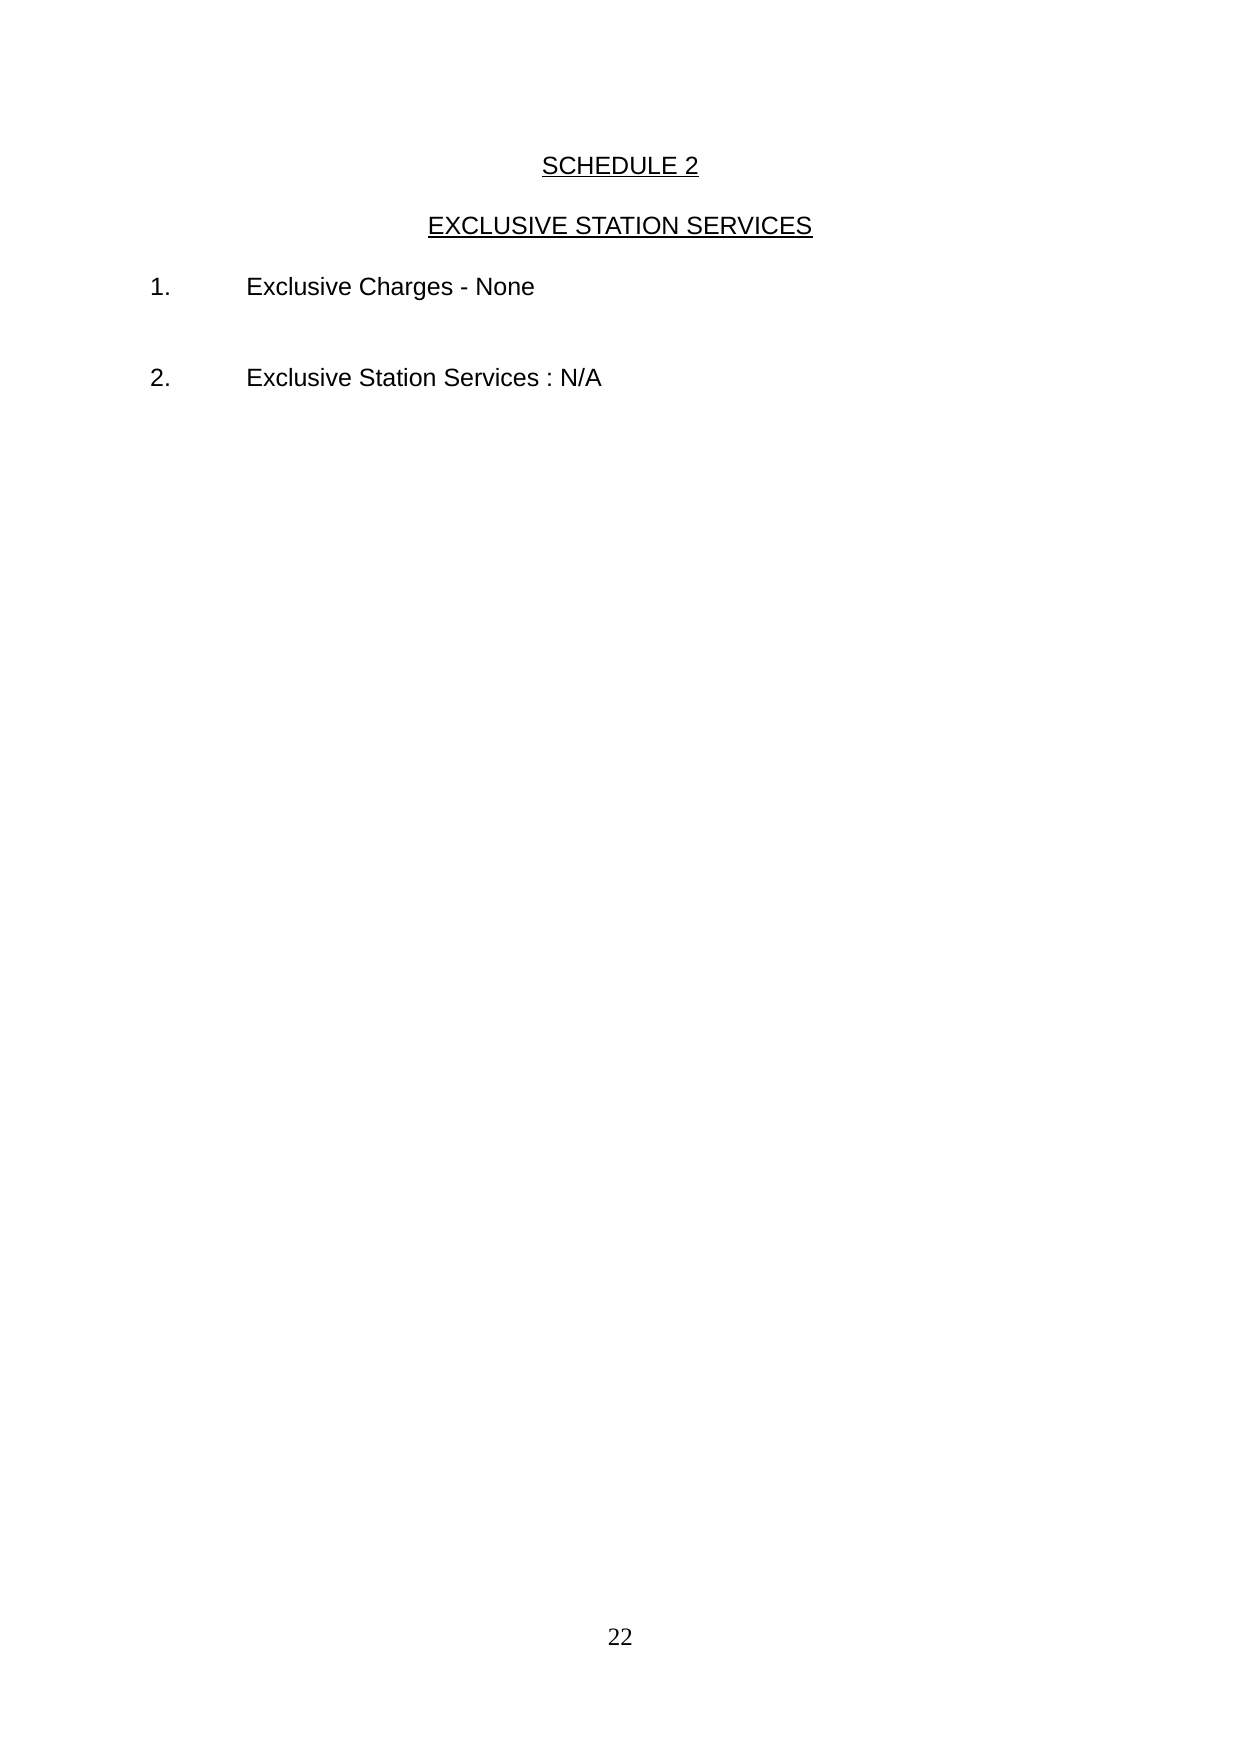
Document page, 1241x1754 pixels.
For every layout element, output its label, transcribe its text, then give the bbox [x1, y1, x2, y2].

text EXCLUSIVE STATION SERVICES [150, 211, 1090, 241]
text SCHEDULE 2 [150, 150, 1090, 180]
text 1. Exclusive Charges - None [150, 271, 1090, 302]
text 2. Exclusive Station Services : N/A [150, 362, 1090, 392]
